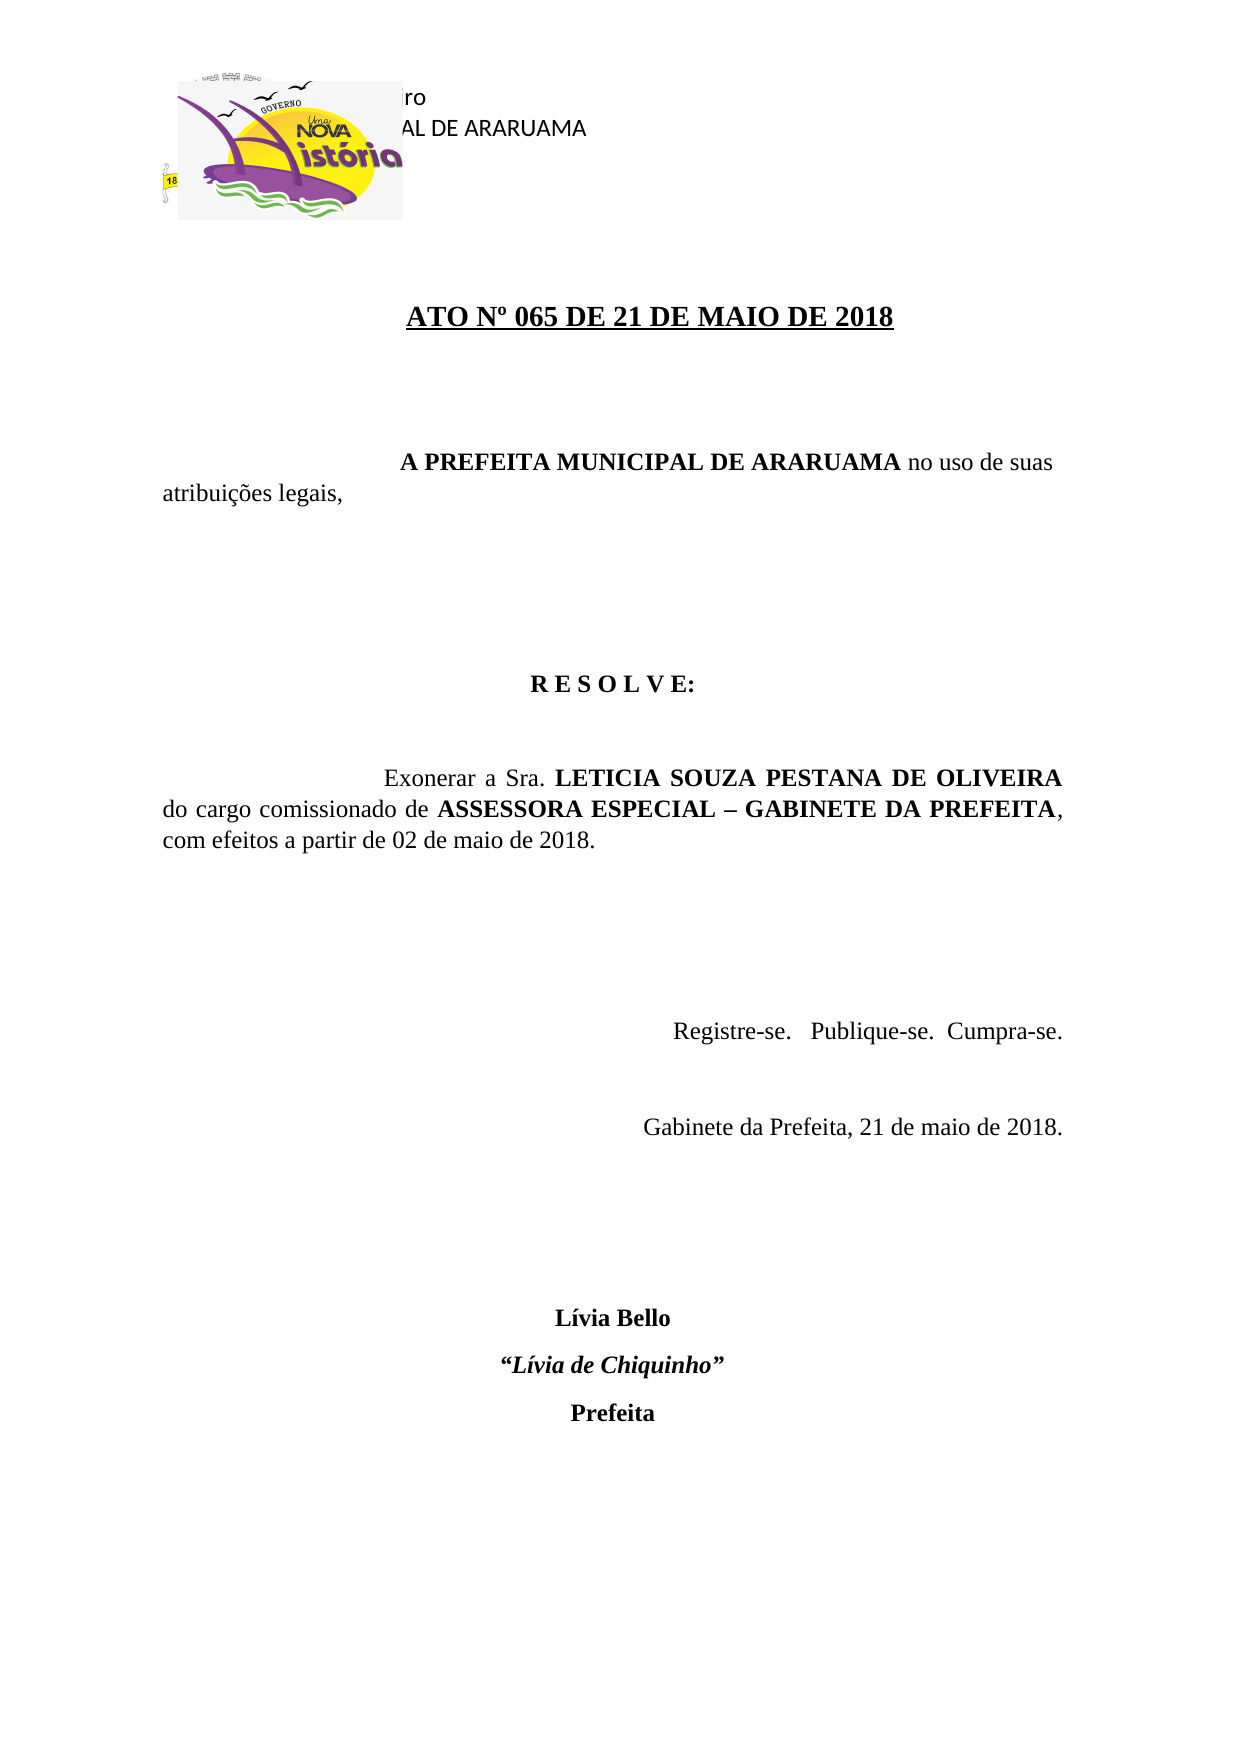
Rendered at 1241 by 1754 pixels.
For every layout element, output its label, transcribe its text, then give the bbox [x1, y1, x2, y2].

text R E S O L V E: [162, 669, 1063, 698]
text ATO Nº 065 DE 21 DE MAIO DE 2018 [236, 299, 1063, 332]
text “Lívia de Chiquinho” [162, 1350, 1063, 1379]
text Gabinete da Prefeita, 21 de maio de 2018. [162, 1112, 1063, 1141]
text Prefeita [162, 1398, 1063, 1427]
text Lívia Bello [162, 1303, 1063, 1331]
text Registre-se. Publique-se. Cumpra-se. [162, 1016, 1063, 1045]
picture [162, 73, 403, 220]
text Exonerar a Sra. LETICIA SOUZA PESTANA DE OLIVEIRA do cargo comissionado de ASSESSORA ESPECIAL – GABINETE DA PREFEITA, com efeitos a partir de 02 de maio de 2018. [162, 763, 1063, 854]
text A PREFEITA MUNICIPAL DE ARARUAMA no uso de suas atribuições legais, [162, 447, 1063, 507]
